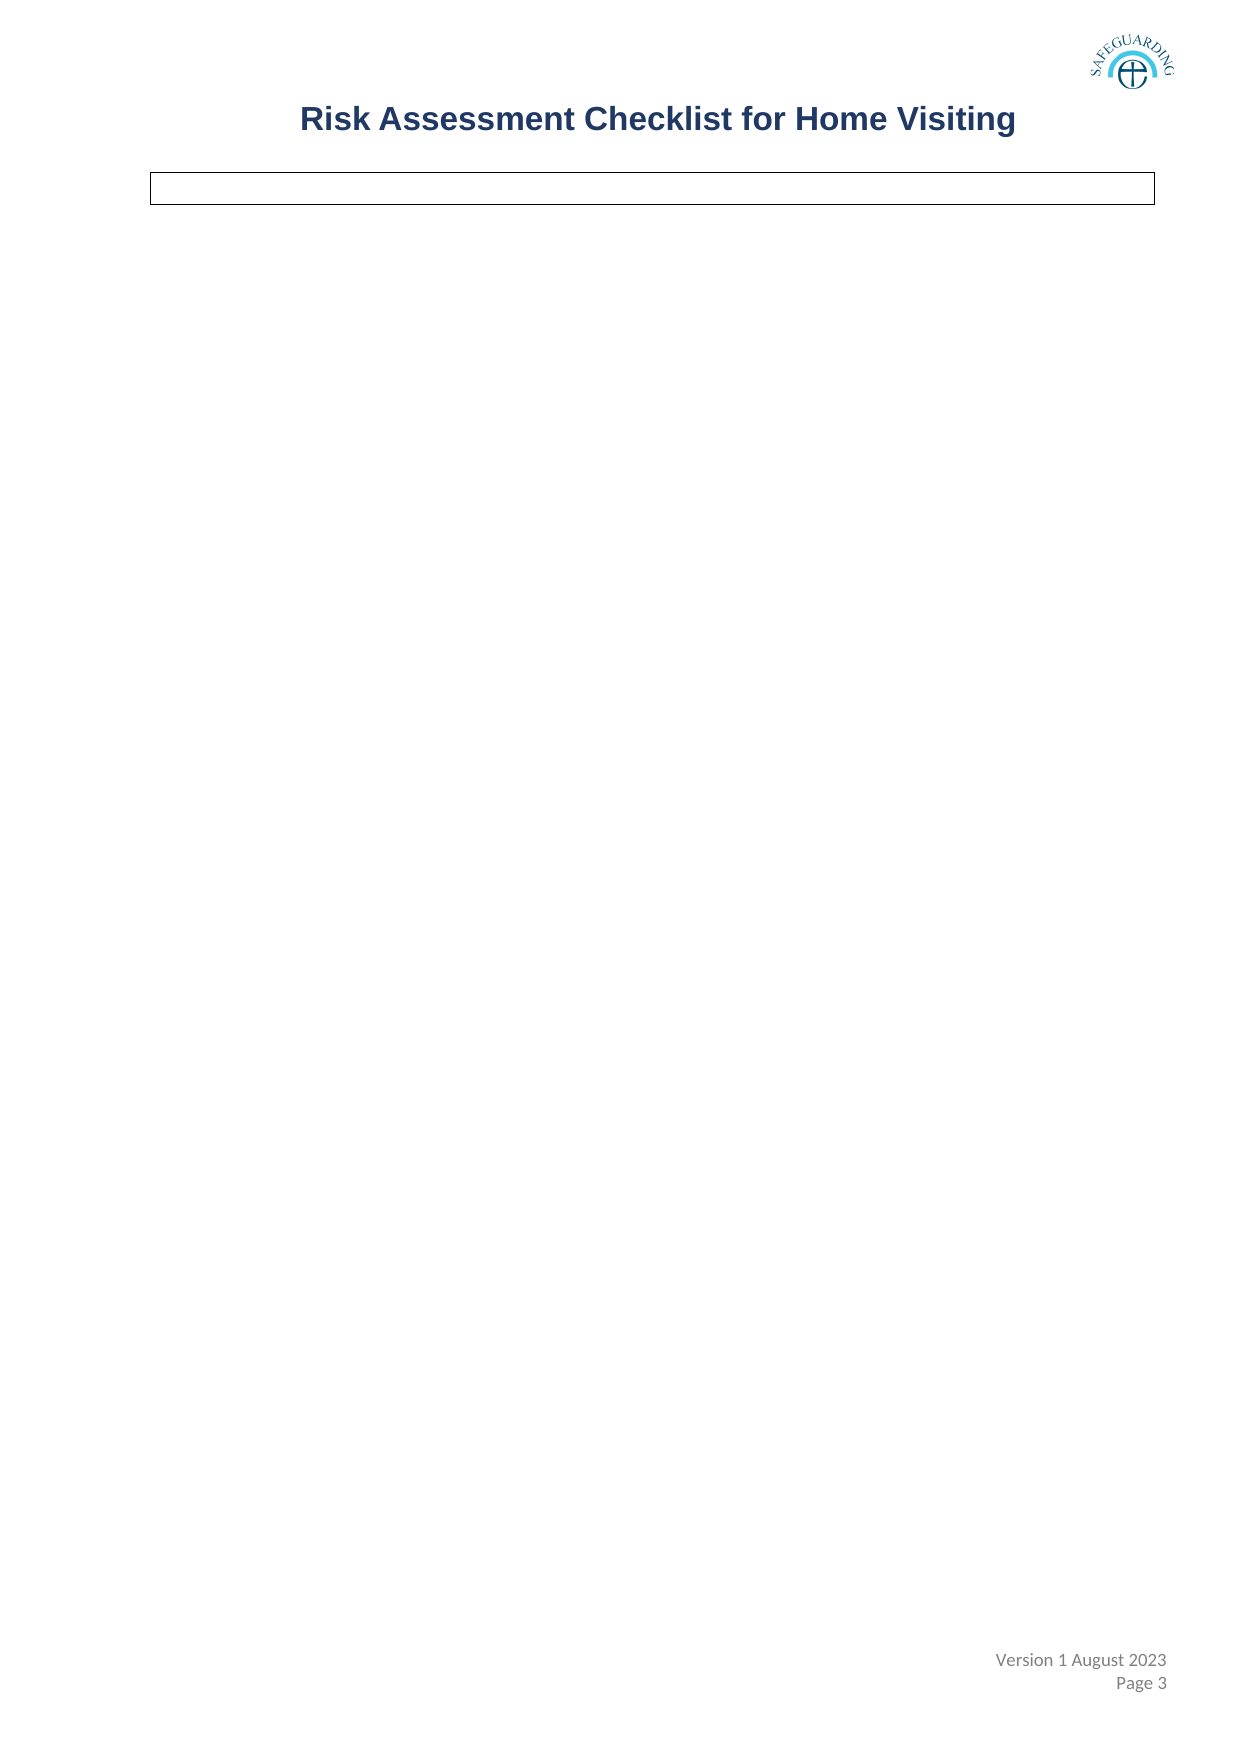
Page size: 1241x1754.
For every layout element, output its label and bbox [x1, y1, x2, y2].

table_cell [151, 173, 1154, 204]
picture [1090, 34, 1175, 89]
